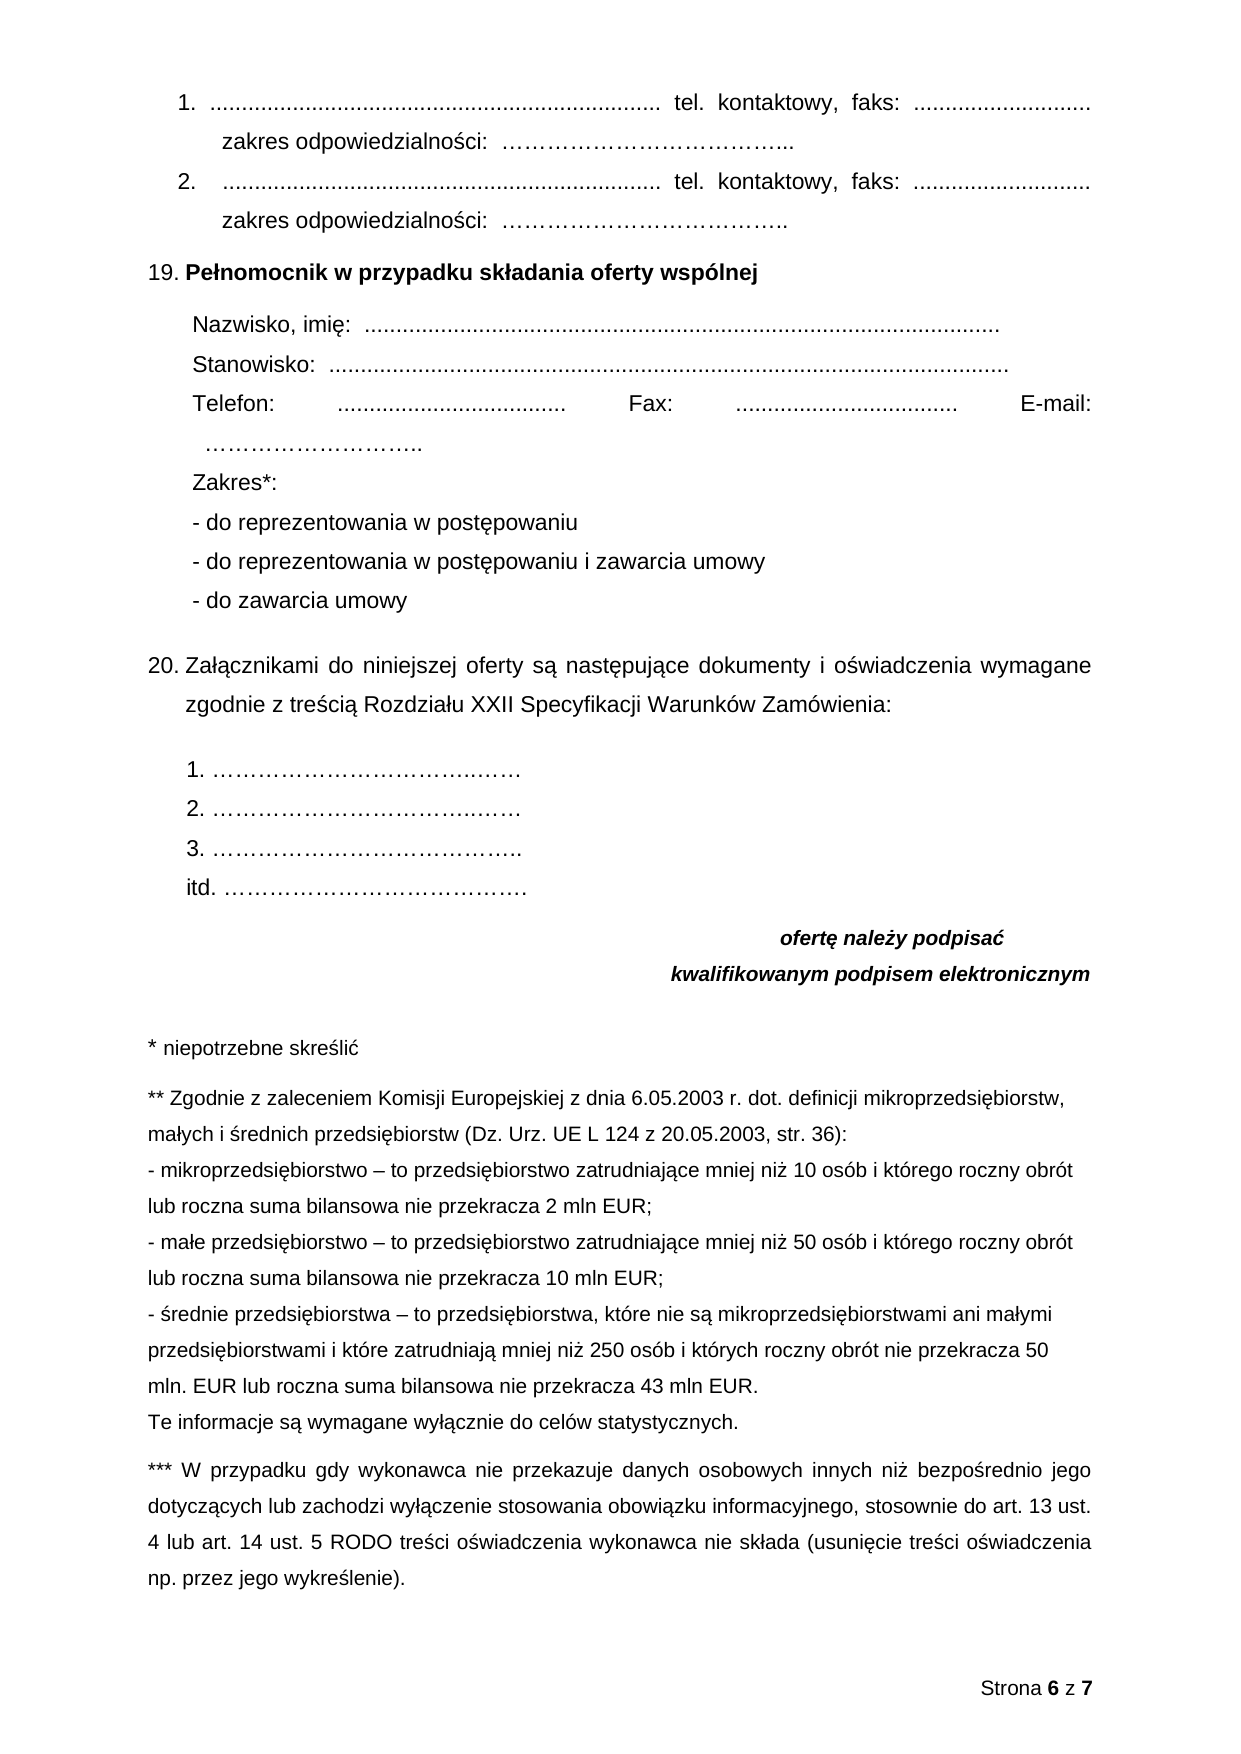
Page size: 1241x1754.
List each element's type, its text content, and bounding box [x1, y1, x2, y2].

title ** Zgodnie z zaleceniem Komisji Europejskiej z dnia 6.05.2003 r. dot. definicji mikroprzedsiębiorstw, małych i średnich przedsiębiorstw (Dz. Urz. UE L 124 z 20.05.2003, str. 36): [148, 1086, 1092, 1146]
title * niepotrzebne skreślić [148, 1034, 1092, 1061]
text Nazwisko, imię: .................................................................................................... [192, 311, 1092, 337]
text 2. ……………………………..…… [148, 795, 1092, 822]
title - średnie przedsiębiorstwa – to przedsiębiorstwa, które nie są mikroprzedsiębiorstwami ani małymi przedsiębiorstwami i które zatrudniają mniej niż 250 osób i których roczny obrót nie przekracza 50 mln. EUR lub roczna suma bilansowa nie przekracza 43 mln EUR. [148, 1302, 1092, 1398]
text 1. ……………………………..…… [148, 756, 1092, 782]
text kwalifikowanym podpisem elektronicznym [148, 962, 1092, 986]
text 3. ………………………………….. [148, 835, 1092, 861]
text Zakres*: [192, 469, 1092, 495]
title - małe przedsiębiorstwo – to przedsiębiorstwo zatrudniające mniej niż 50 osób i którego roczny obrót lub roczna suma bilansowa nie przekracza 10 mln EUR; [148, 1230, 1092, 1290]
list Załącznikami do niniejszej oferty są następujące dokumenty i oświadczenia wymagane zgodnie z treścią Rozdziału XXII Specyfikacji Warunków Zamówienia: [148, 652, 1092, 718]
text 1. ....................................................................... tel. kontaktowy, faks: ............................ zakres odpowiedzialności: ………………………………... [177, 89, 1092, 154]
text Stanowisko: ........................................................................................................... [192, 351, 1092, 377]
title *** W przypadku gdy wykonawca nie przekazuje danych osobowych innych niż bezpośrednio jego dotyczących lub zachodzi wyłączenie stosowania obowiązku informacyjnego, stosownie do art. 13 ust. 4 lub art. 14 ust. 5 RODO treści oświadczenia wykonawca nie składa (usunięcie treści oświadczenia np. przez jego wykreślenie). [148, 1458, 1092, 1590]
text - do reprezentowania w postępowaniu i zawarcia umowy [192, 548, 1092, 574]
text - do reprezentowania w postępowaniu [192, 508, 1092, 535]
text itd. …………………………………. [148, 874, 1092, 901]
title - mikroprzedsiębiorstwo – to przedsiębiorstwo zatrudniające mniej niż 10 osób i którego roczny obrót lub roczna suma bilansowa nie przekracza 2 mln EUR; [148, 1158, 1092, 1218]
text Telefon: .................................... Fax: ................................... E-mail: ……………………….. [192, 390, 1092, 456]
text - do zawarcia umowy [192, 587, 1092, 614]
list Pełnomocnik w przypadku składania oferty wspólnej [148, 259, 1092, 285]
text 2. ..................................................................... tel. kontaktowy, faks: ............................ zakres odpowiedzialności: ……………………………….. [177, 168, 1092, 233]
title Te informacje są wymagane wyłącznie do celów statystycznych. [148, 1409, 1092, 1433]
text ofertę należy podpisać [148, 926, 1004, 950]
